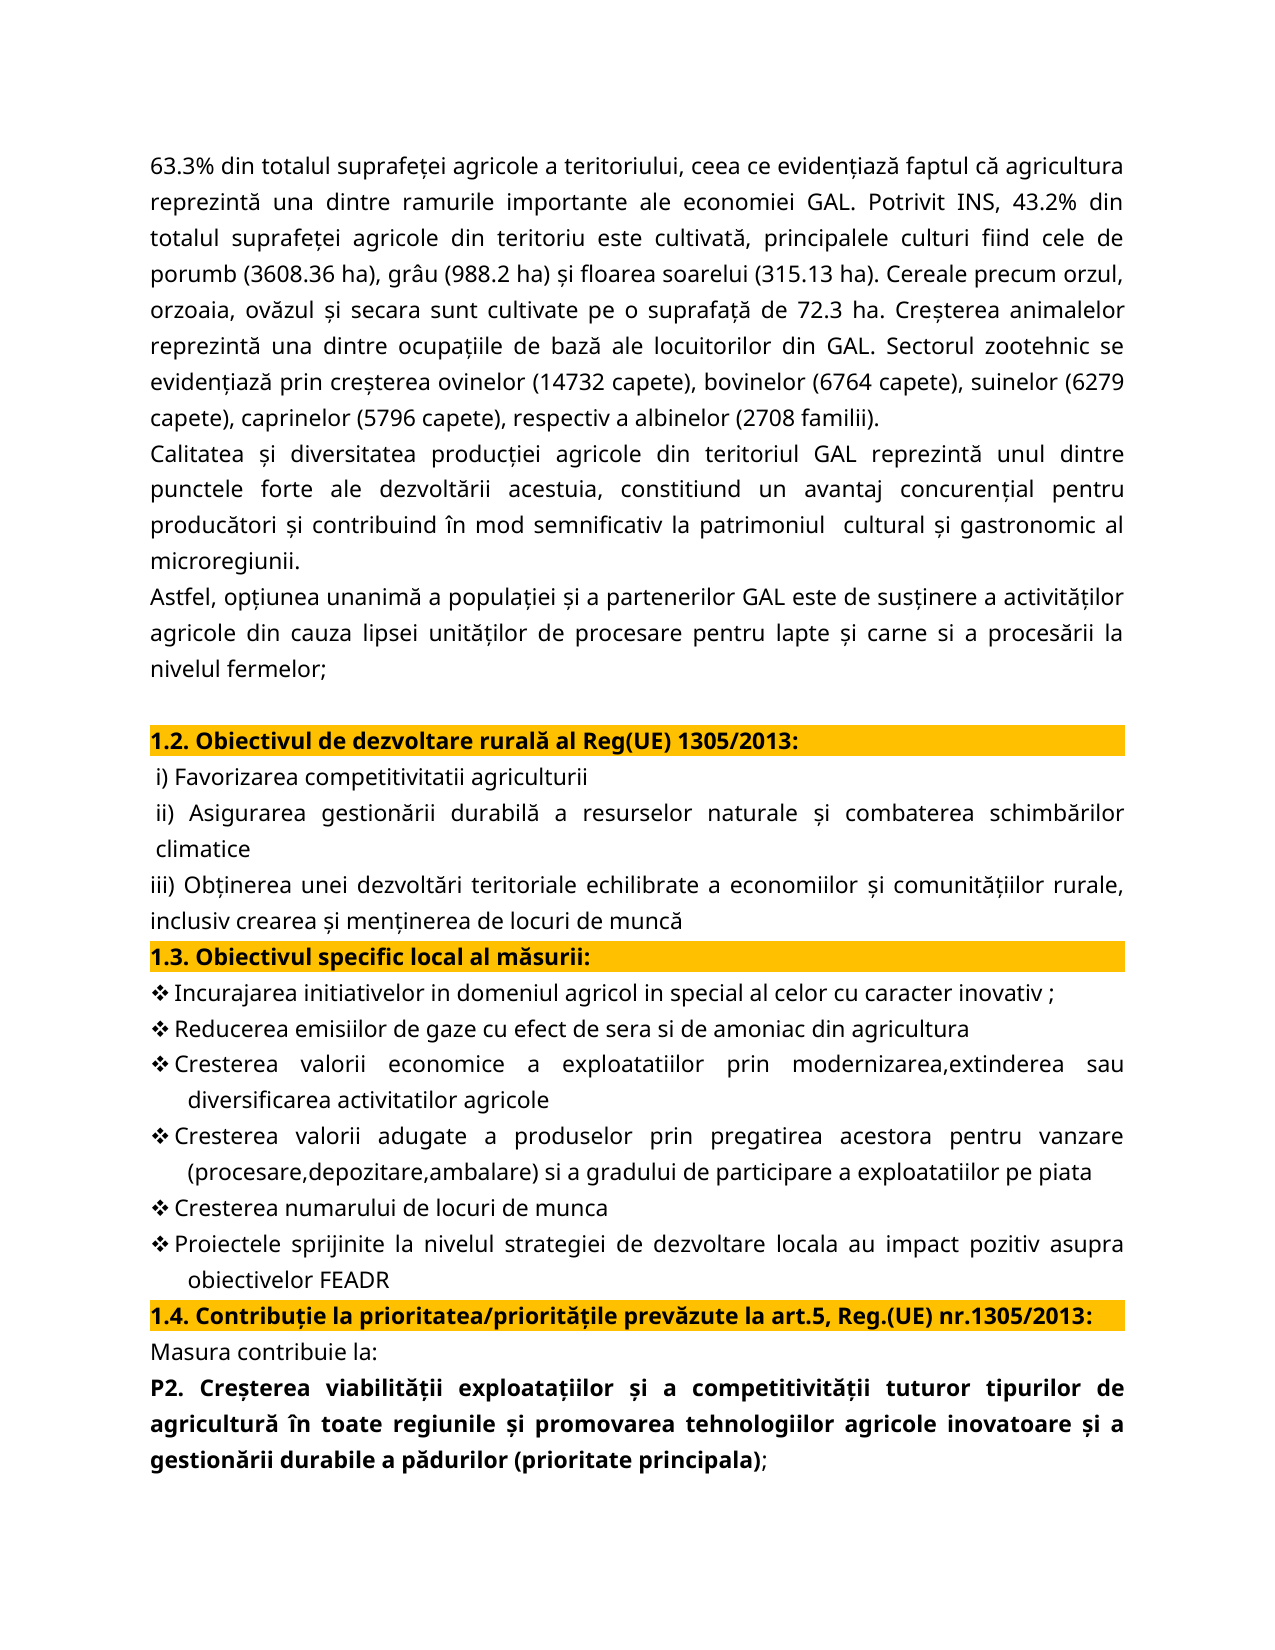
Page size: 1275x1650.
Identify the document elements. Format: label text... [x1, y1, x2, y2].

text ii) Asigurarea gestionării durabilă a resurselor naturale și combaterea schimbărilor climatice [155, 797, 1125, 864]
list Proiectele sprijinite la nivelul strategiei de dezvoltare locala au impact pozitiv asupra obiectivelor FEADR [150, 1228, 1125, 1295]
list Reducerea emisiilor de gaze cu efect de sera si de amoniac din agricultura [150, 1012, 1125, 1044]
list Incurajarea initiativelor in domeniul agricol in special al celor cu caracter inovativ ; [150, 977, 1125, 1008]
text 1.4. Contribuţie la prioritatea/priorităţile prevăzute la art.5, Reg.(UE) nr.1305/2013: [150, 1300, 1125, 1331]
text Astfel, opţiunea unanimă a populaţiei şi a partenerilor GAL este de susţinere a activităţilor agricole din cauza lipsei unităţilor de procesare pentru lapte şi carne si a procesării la nivelul fermelor; [150, 581, 1125, 684]
list Cresterea valorii economice a exploatatiilor prin modernizarea,extinderea sau diversificarea activitatilor agricole [150, 1048, 1125, 1116]
text Calitatea şi diversitatea producţiei agricole din teritoriul GAL reprezintă unul dintre punctele forte ale dezvoltării acestuia, constitiund un avantaj concurenţial pentru producători şi contribuind în mod semnificativ la patrimoniul cultural şi gastronomic al microregiunii. [150, 437, 1125, 577]
text 1.2. Obiectivul de dezvoltare rurală al Reg(UE) 1305/2013: [150, 725, 1125, 756]
list Cresterea numarului de locuri de munca [150, 1192, 1125, 1223]
list Cresterea valorii adugate a produselor prin pregatirea acestora pentru vanzare (procesare,depozitare,ambalare) si a gradului de participare a exploatatiilor pe piata [150, 1120, 1125, 1187]
text i) Favorizarea competitivitatii agriculturii [155, 761, 1125, 792]
text 1.3. Obiectivul specific local al măsurii: [150, 941, 1125, 972]
text Masura contribuie la: [150, 1336, 1125, 1367]
text P2. Creşterea viabilității exploatațiilor şi a competitivității tuturor tipurilor de agricultură în toate regiunile şi promovarea tehnologiilor agricole inovatoare și a gestionării durabile a pădurilor (prioritate principala); [150, 1372, 1125, 1475]
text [150, 150, 1125, 433]
text iii) Obținerea unei dezvoltări teritoriale echilibrate a economiilor și comunitățiilor rurale, inclusiv crearea și menținerea de locuri de muncă [150, 869, 1125, 936]
